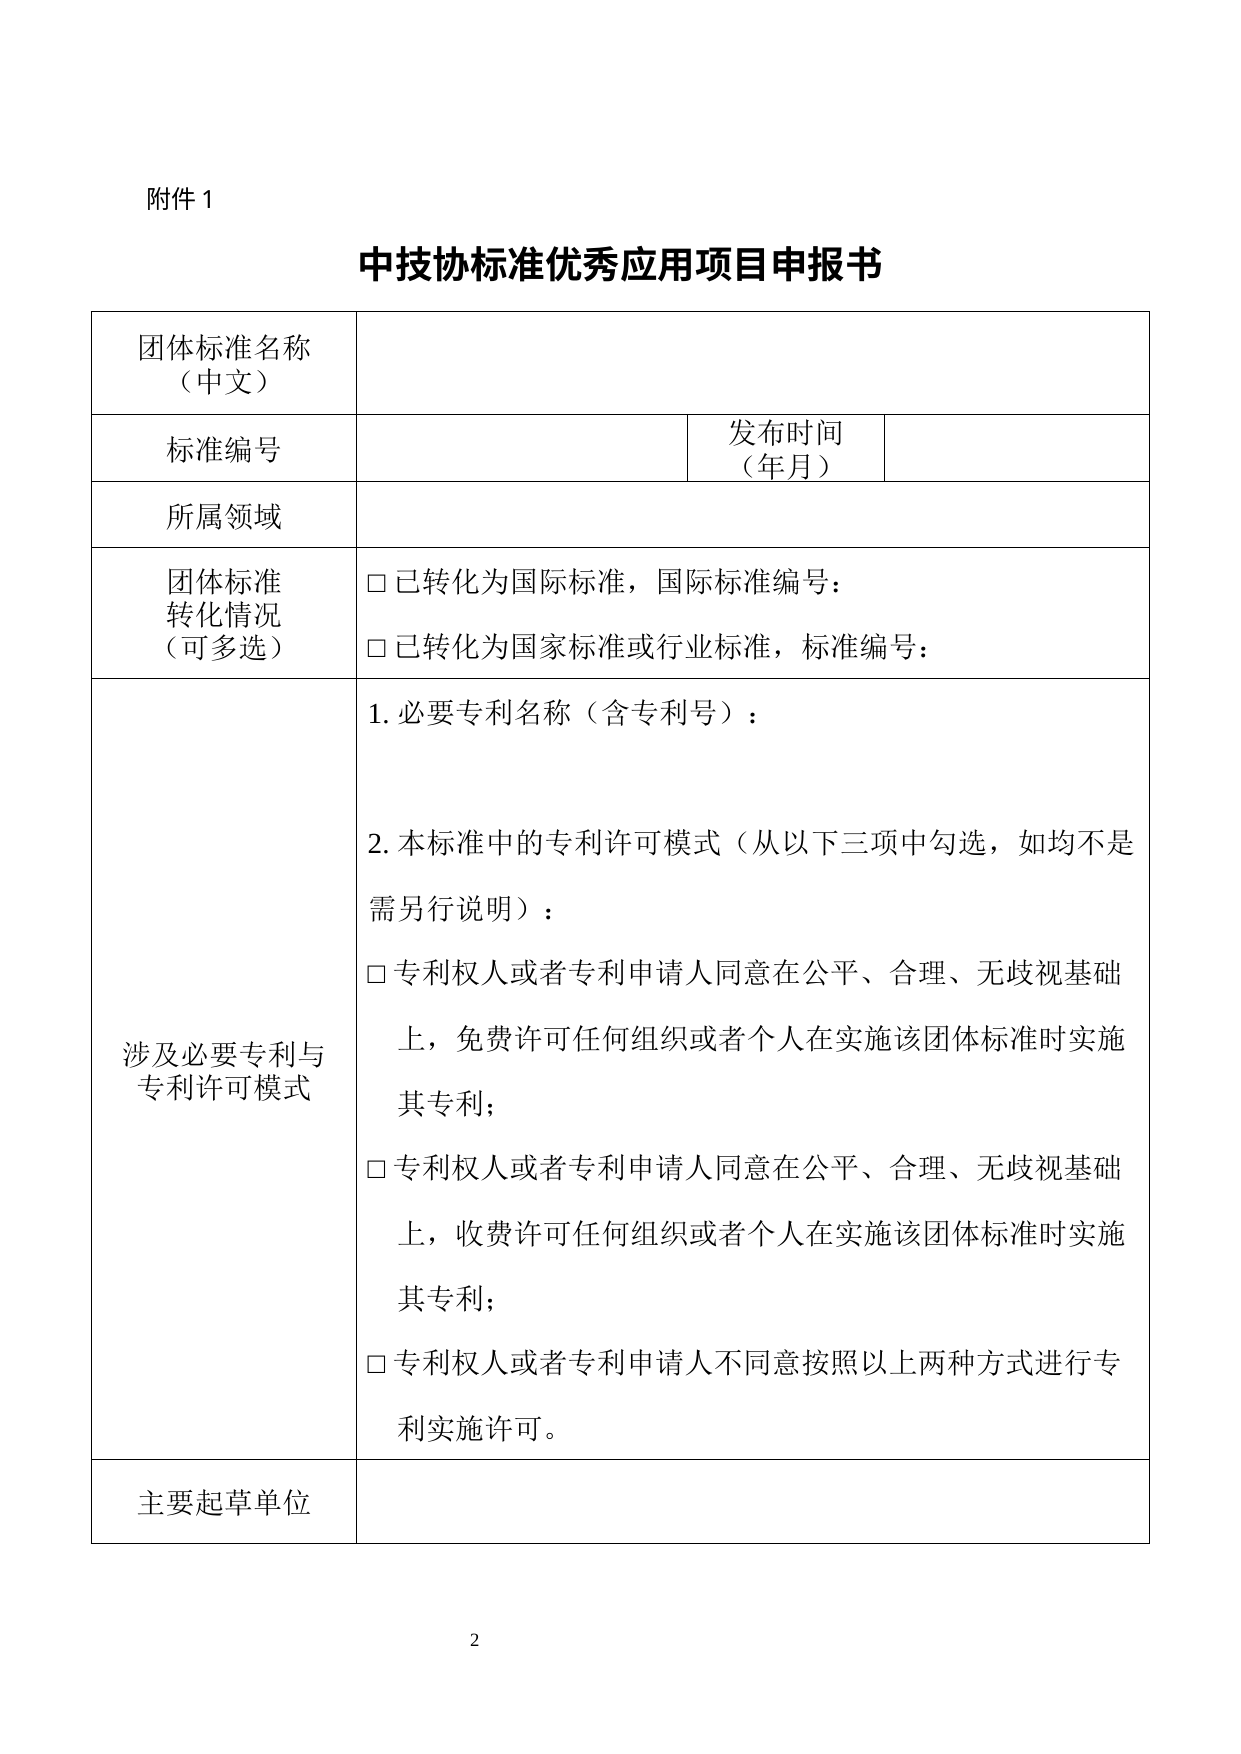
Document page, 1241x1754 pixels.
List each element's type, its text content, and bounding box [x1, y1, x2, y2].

table_cell 主要起草单位 [92, 1460, 356, 1543]
table_header [357, 312, 1149, 414]
table_cell [885, 415, 1149, 481]
text 附件1 [146, 165, 1094, 230]
table_cell 必要专利名称（含专利号）： 本标准中的专利许可模式（从以下三项中勾选，如均不是需另行说明）： □ 专利权人或者专利申请人同意在公平、合理、无歧视基础上，免费许可任何组织或者个人在实施该团体标准时实施其专利； □ 专利权人或者专利申请人同意在公平、合理、无歧视基础上，收费许可任何组织或者个人在实施该团体标准时实施其专利； □ 专利权人或者专利申请人不同意按照以上两种方式进行专利实施许可。 [357, 679, 1149, 1459]
text 中技协标准优秀应用项目申报书 [146, 230, 1094, 295]
table_cell 所属领域 [92, 482, 356, 547]
table_cell [357, 1460, 1149, 1543]
table_cell 发布时间 （年月） [688, 415, 884, 481]
table_cell 团体标准 转化情况 （可多选） [92, 548, 356, 678]
table_cell 标准编号 [92, 415, 356, 481]
table_cell □ 已转化为国际标准，国际标准编号： □ 已转化为国家标准或行业标准，标准编号： [357, 548, 1149, 678]
table_cell [357, 415, 687, 481]
table_cell [357, 482, 1149, 547]
table_header 团体标准名称 （中文） [92, 312, 356, 414]
table_cell 涉及必要专利与 专利许可模式 [92, 679, 356, 1459]
